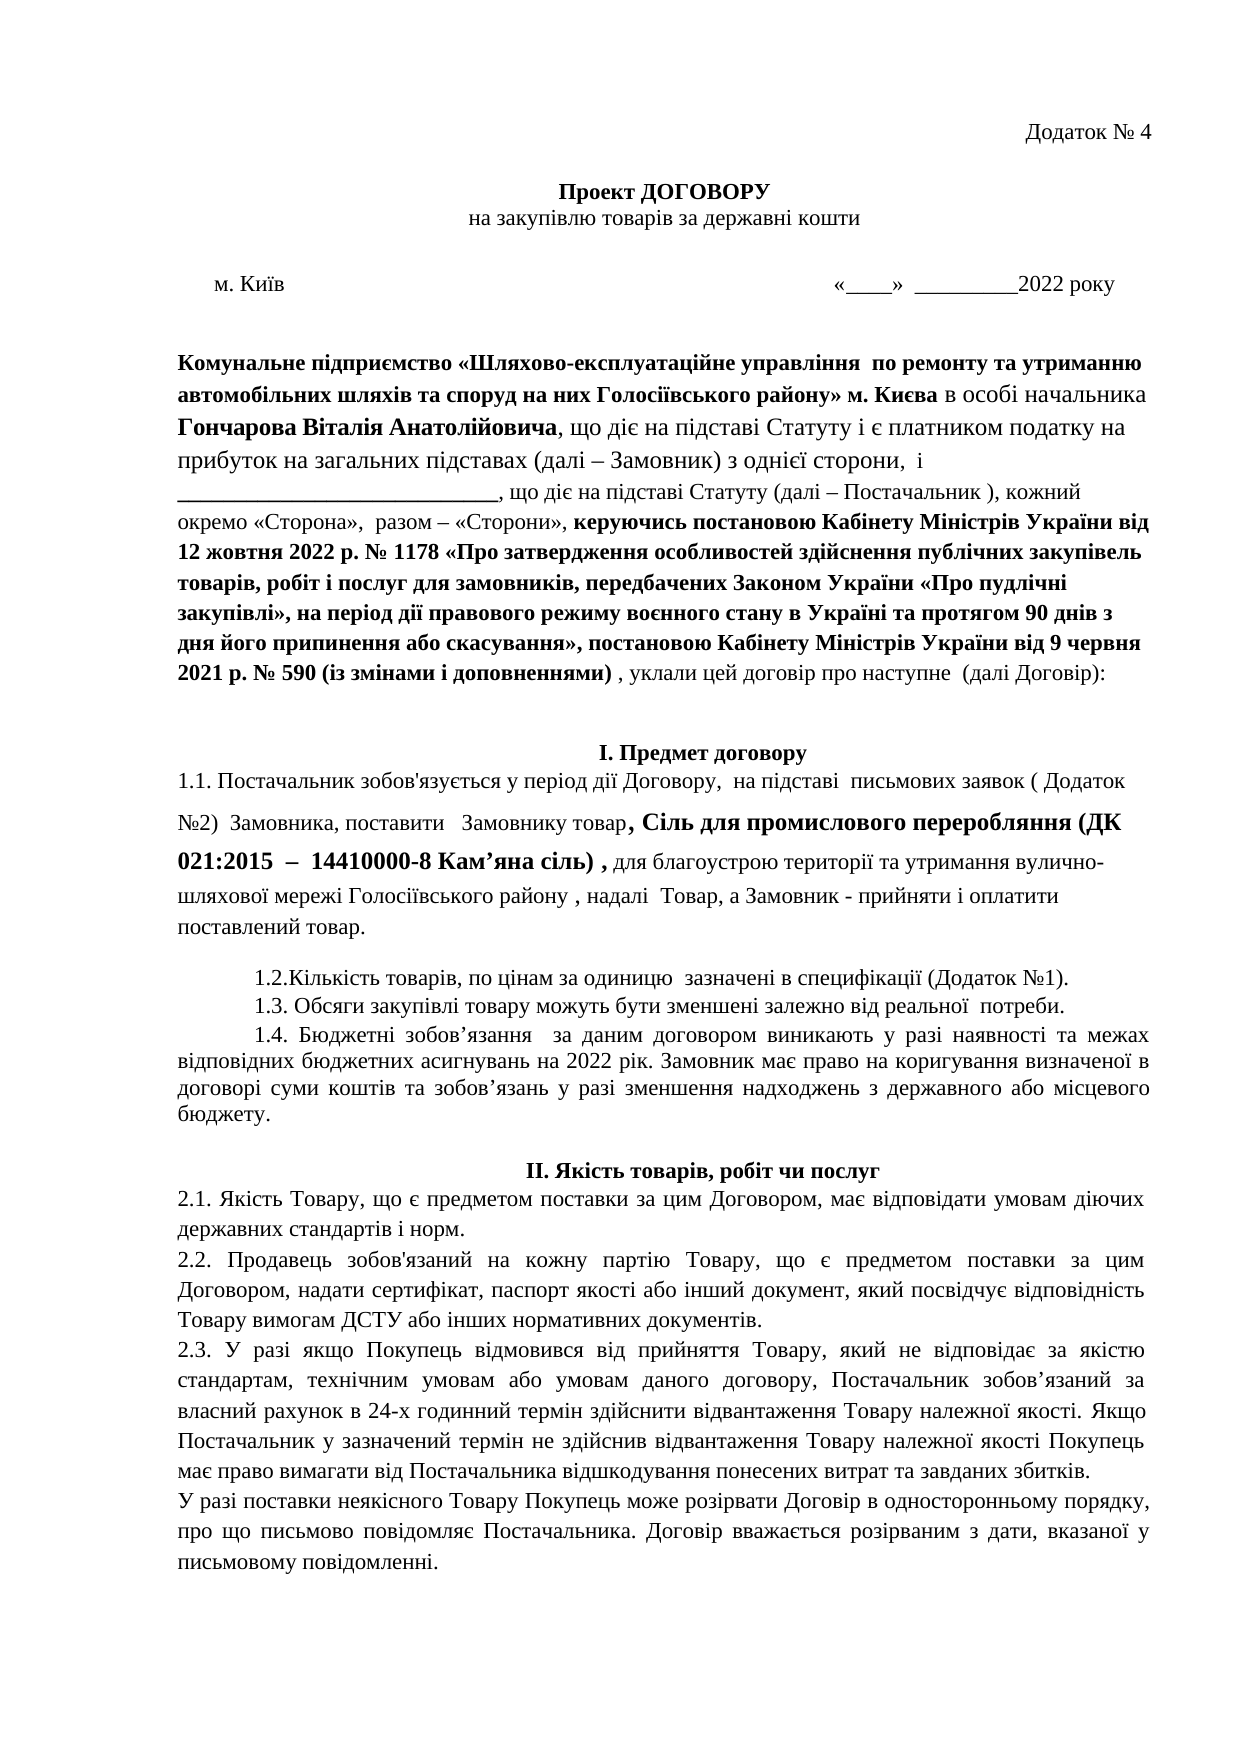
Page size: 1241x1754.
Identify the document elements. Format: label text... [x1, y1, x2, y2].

text 1.1. Постачальник зобов'язується у період дії Договору, на підставі письмових заявок ( Додаток №2) Замовника, поставити Замовнику товар, Сіль для промислового переробляння (ДК 021:2015 – 14410000-8 Кам’яна сіль) , для благоустрою території та утримання вулично-шляхової мережі Голосіївського району , надалі Товар, а Замовник - прийняти і оплатити поставлений товар. [177, 767, 1152, 939]
text У разі поставки неякісного Товару Покупець може розірвати Договір в односторонньому порядку, про що письмово повідомляє Постачальника. Договір вважається розірваним з дати, вказаної у письмовому повідомленні. [177, 1487, 1152, 1574]
text 2.2. Продавець зобов'язаний на кожну партію Товару, що є предметом поставки за цим Договором, надати сертифікат, паспорт якості або інший документ, який посвідчує відповідність Товару вимогам ДСТУ або інших нормативних документів. [177, 1246, 1146, 1332]
text на закупівлю товарів за державні кошти [177, 204, 1152, 231]
text м. Київ «____» _________2022 року [177, 269, 1152, 296]
text Комунальне підприємство «Шляхово-експлуатаційне управління по ремонту та утриманню автомобільних шляхів та споруд на них Голосіївського району» м. Києва в особі начальника Гончарова Віталія Анатолійовича, що діє на підставі Статуту і є платником податку на прибуток на загальних підставах (далі – Замовник) з однієї сторони, і ____________________________, що діє на підставі Статуту (далі – Постачальник ), кожний окремо «Сторона», разом – «Сторони», керуючись постановою Кабінету Міністрів України від 12 жовтня 2022 р. № 1178 «Про затвердження особливостей здійснення публічних закупівель товарів, робіт і послуг для замовників, передбачених Законом України «Про пудлічні закупівлі», на період дії правового режиму воєнного стану в Україні та протягом 90 днів з дня його припинення або скасування», постановою Кабінету Міністрів України від 9 червня 2021 р. № 590 (із змінами і доповненнями) , уклали цей договір про наступне (далі Договір): [177, 349, 1152, 686]
text I. Предмет договору [177, 739, 1152, 765]
text 1.4. Бюджетні зобов’язання за даним договором виникають у разі наявності та межах відповідних бюджетних асигнувань на 2022 рік. Замовник має право на коригування визначеної в договорі суми коштів та зобов’язань у разі зменшення надходжень з державного або місцевого бюджету. [177, 1021, 1152, 1126]
text Проект ДОГОВОРУ [177, 178, 1152, 204]
text 2.1. Якість Товару, що є предметом поставки за цим Договором, має відповідати умовам діючих державних стандартів і норм. [177, 1185, 1146, 1242]
text 1.2.Кількість товарів, по цінам за одиницю зазначені в специфікації (Додаток №1). [177, 964, 1152, 990]
text 1.3. Обсяги закупівлі товару можуть бути зменшені залежно від реальної потреби. [177, 992, 1152, 1019]
text II. Якість товарів, робіт чи послуг [177, 1157, 1152, 1183]
text 2.3. У разі якщо Покупець відмовився від прийняття Товару, який не відповідає за якістю стандартам, технічним умовам або умовам даного договору, Постачальник зобов’язаний за власний рахунок в 24-х годинний термін здійснити відвантаження Товару належної якості. Якщо Постачальник у зазначений термін не здійснив відвантаження Товару належної якості Покупець має право вимагати від Постачальника відшкодування понесених витрат та завданих збитків. [177, 1336, 1146, 1483]
text Додаток № 4 [177, 118, 1152, 144]
